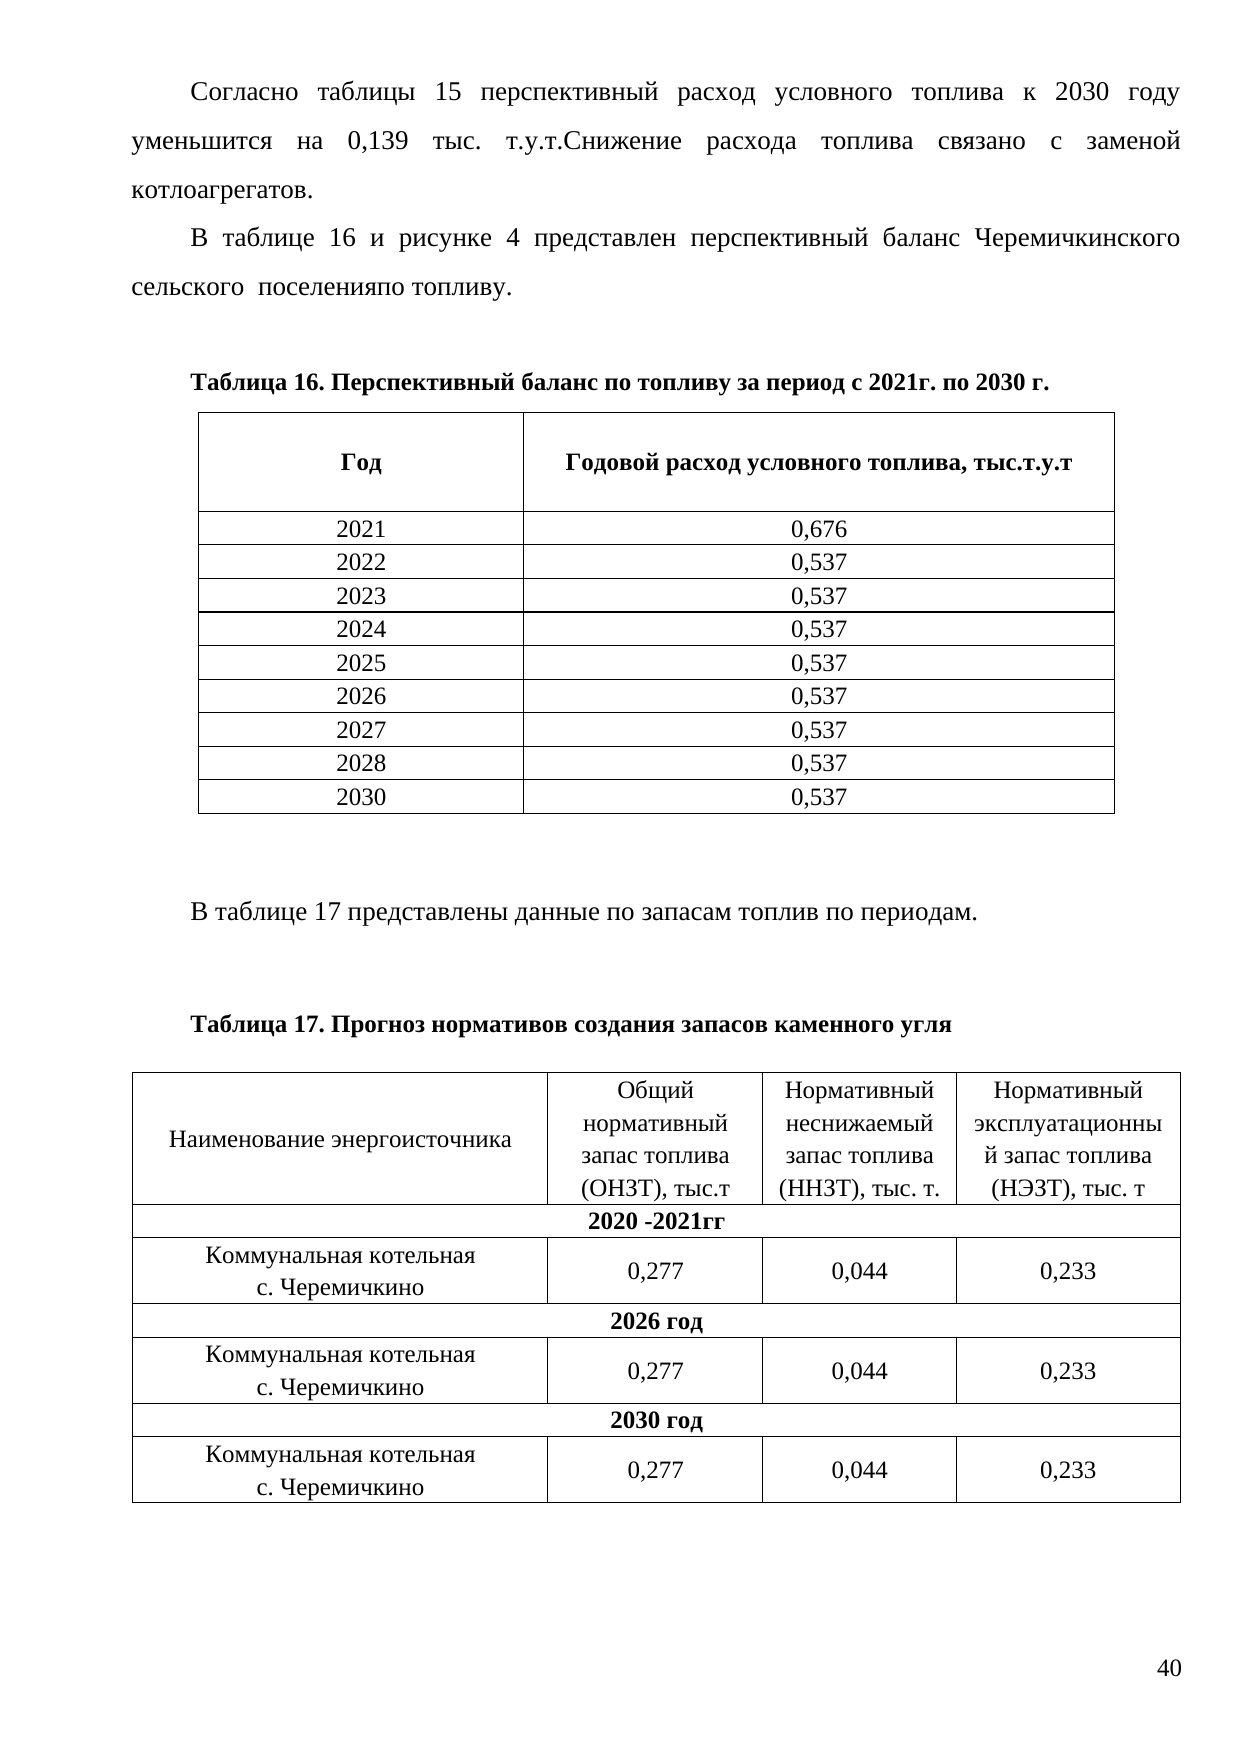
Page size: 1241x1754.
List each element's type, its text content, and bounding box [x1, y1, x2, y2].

table_cell 0,537 [524, 545, 1114, 578]
text В таблице 17 представлены данные по запасам топлив по периодам. [131, 894, 1182, 927]
table_header Годовой расход условного топлива, тыс.т.у.т [524, 413, 1114, 511]
table_cell 2026 год [133, 1304, 1180, 1337]
table_cell 0,676 [524, 512, 1114, 544]
table_cell 0,277 [548, 1238, 762, 1303]
table_header Нормативный эксплуатационный запас топлива (НЭЗТ), тыс. т [957, 1073, 1180, 1203]
table_cell Коммунальная котельная с. Черемичкино [133, 1437, 547, 1502]
text Согласно таблицы 15 перспективный расход условного топлива к 2030 году уменьшится на 0,139 тыс. т.у.т.Снижение расхода топлива связано с заменой котлоагрегатов. [131, 75, 1182, 205]
table_cell 2025 [199, 646, 523, 678]
table_cell Коммунальная котельная с. Черемичкино [133, 1238, 547, 1303]
table_cell 2030 [199, 780, 523, 813]
table_cell 2023 [199, 579, 523, 611]
table_cell 0,537 [524, 680, 1114, 712]
table_header Общий нормативный запас топлива (ОНЗТ), тыс.т [548, 1073, 762, 1203]
table_cell 0,044 [763, 1338, 956, 1403]
table_cell 2027 [199, 713, 523, 746]
table_header Год [199, 413, 523, 511]
table_cell Коммунальная котельная с. Черемичкино [133, 1338, 547, 1403]
table_cell 0,233 [957, 1437, 1180, 1502]
table_cell 2024 [199, 613, 523, 645]
table_cell 0,537 [524, 747, 1114, 779]
table_cell 0,537 [524, 646, 1114, 678]
table_cell 0,233 [957, 1338, 1180, 1403]
table_cell 0,537 [524, 579, 1114, 611]
table_cell 0,277 [548, 1437, 762, 1502]
table_cell 2030 год [133, 1404, 1180, 1436]
table_cell 2020 -2021гг [133, 1205, 1180, 1237]
table_cell 0,537 [524, 780, 1114, 813]
table_cell 0,537 [524, 713, 1114, 746]
table_cell 2021 [199, 512, 523, 544]
table_cell 0,277 [548, 1338, 762, 1403]
table_cell 2028 [199, 747, 523, 779]
table_cell 0,233 [957, 1238, 1180, 1303]
table_cell 2026 [199, 680, 523, 712]
table_header Нормативный неснижаемый запас топлива (ННЗТ), тыс. т. [763, 1073, 956, 1203]
text Таблица 16. Перспективный баланс по топливу за период с 2021г. по . [131, 365, 1182, 398]
text Таблица 17. Прогноз нормативов создания запасов каменного угля [131, 1007, 1182, 1040]
table_header Наименование энергоисточника [133, 1073, 547, 1203]
table_cell 0,537 [524, 613, 1114, 645]
table_cell 0,044 [763, 1437, 956, 1502]
table_cell 0,044 [763, 1238, 956, 1303]
table_cell 2022 [199, 545, 523, 578]
text В таблице 16 и рисунке 4 представлен перспективный баланс Черемичкинского сельского поселенияпо топливу. [131, 220, 1182, 302]
